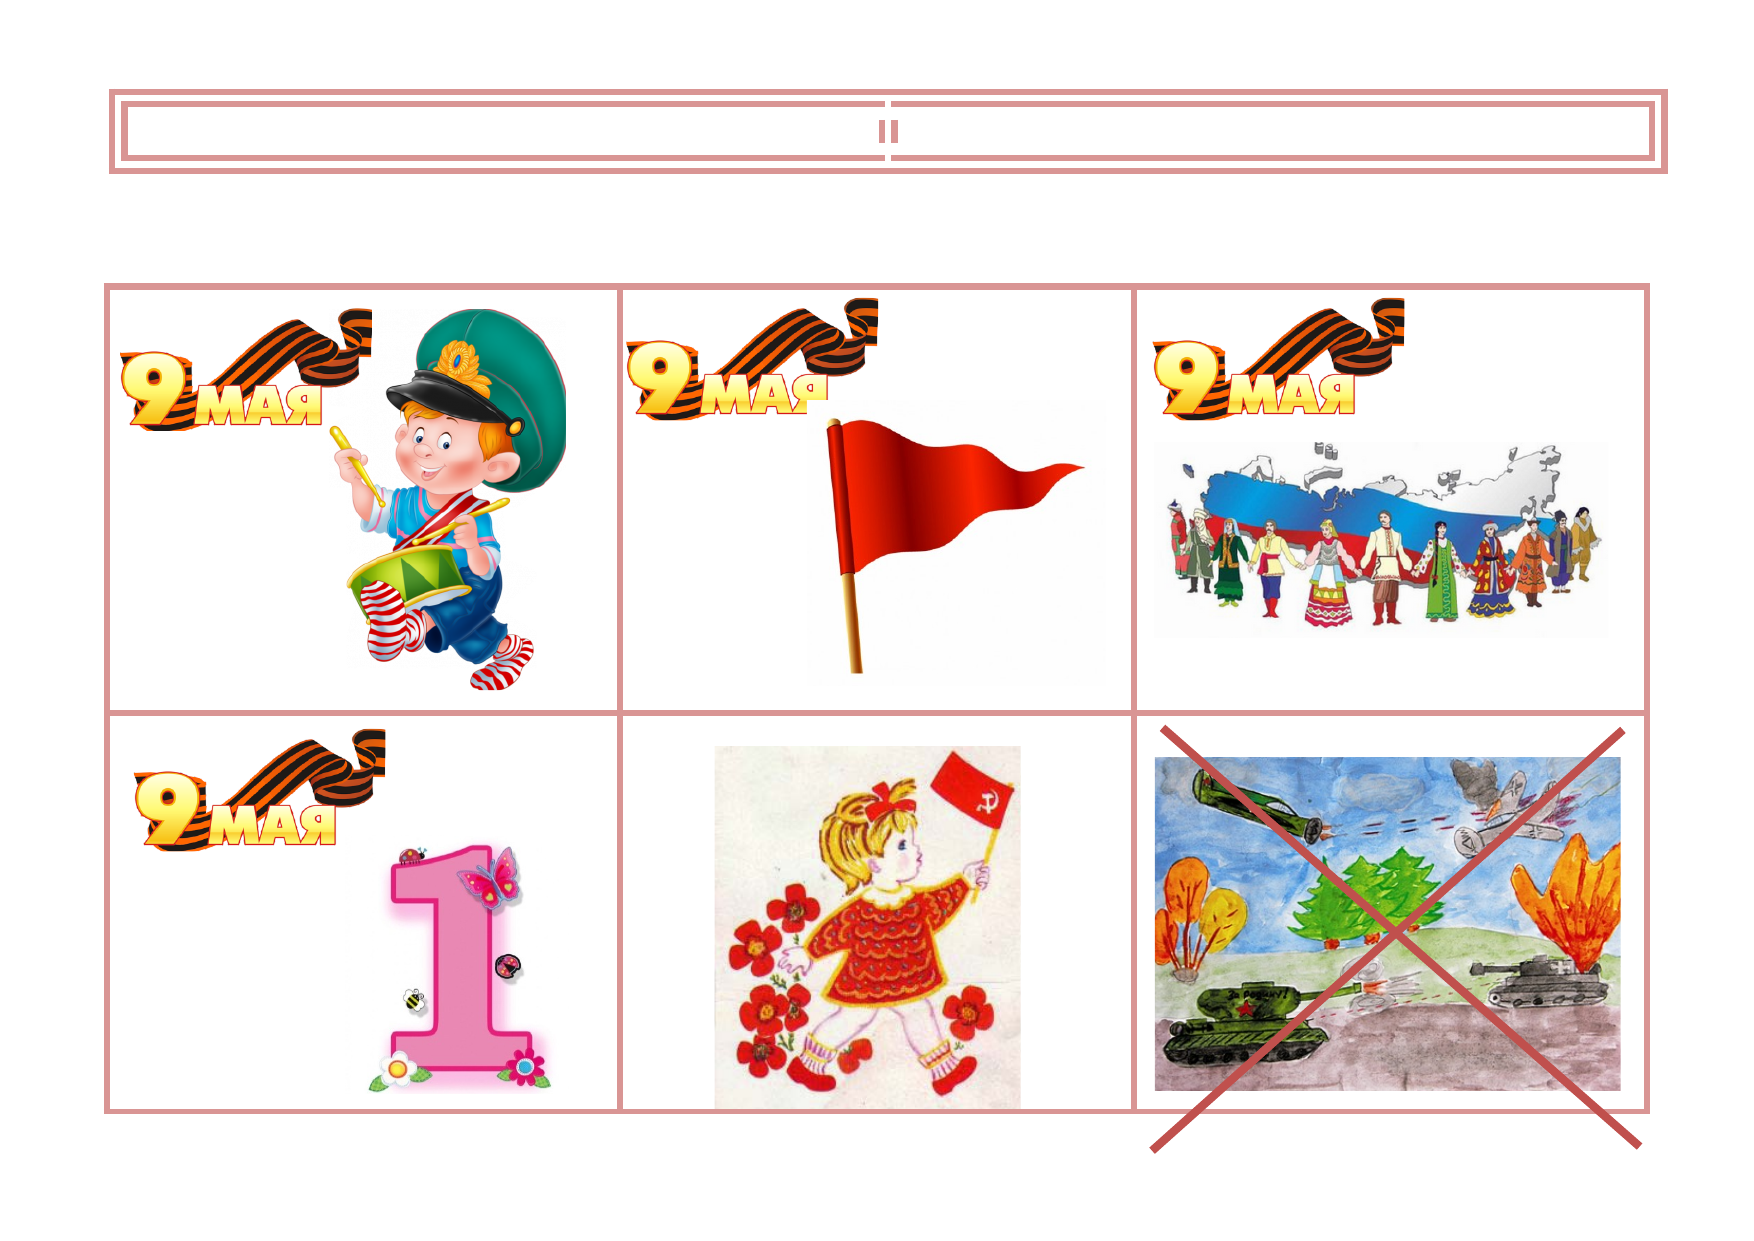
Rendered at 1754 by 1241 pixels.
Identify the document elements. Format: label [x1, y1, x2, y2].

picture [132, 728, 569, 1094]
picture [1151, 757, 1388, 1089]
picture [1152, 442, 1609, 639]
table_header [110, 290, 617, 710]
table_header [1137, 290, 1644, 710]
picture [714, 746, 1021, 1109]
table_header [888, 95, 1658, 155]
picture [1404, 757, 1621, 1089]
table_cell [1137, 716, 1644, 1109]
picture [1151, 297, 1404, 420]
table_cell [623, 716, 1131, 1109]
table_header [118, 95, 888, 155]
picture [625, 297, 1107, 684]
table_header [623, 290, 1131, 710]
picture [1204, 757, 1585, 926]
picture [118, 308, 566, 691]
table_cell [110, 716, 617, 1109]
picture [1229, 940, 1566, 1089]
